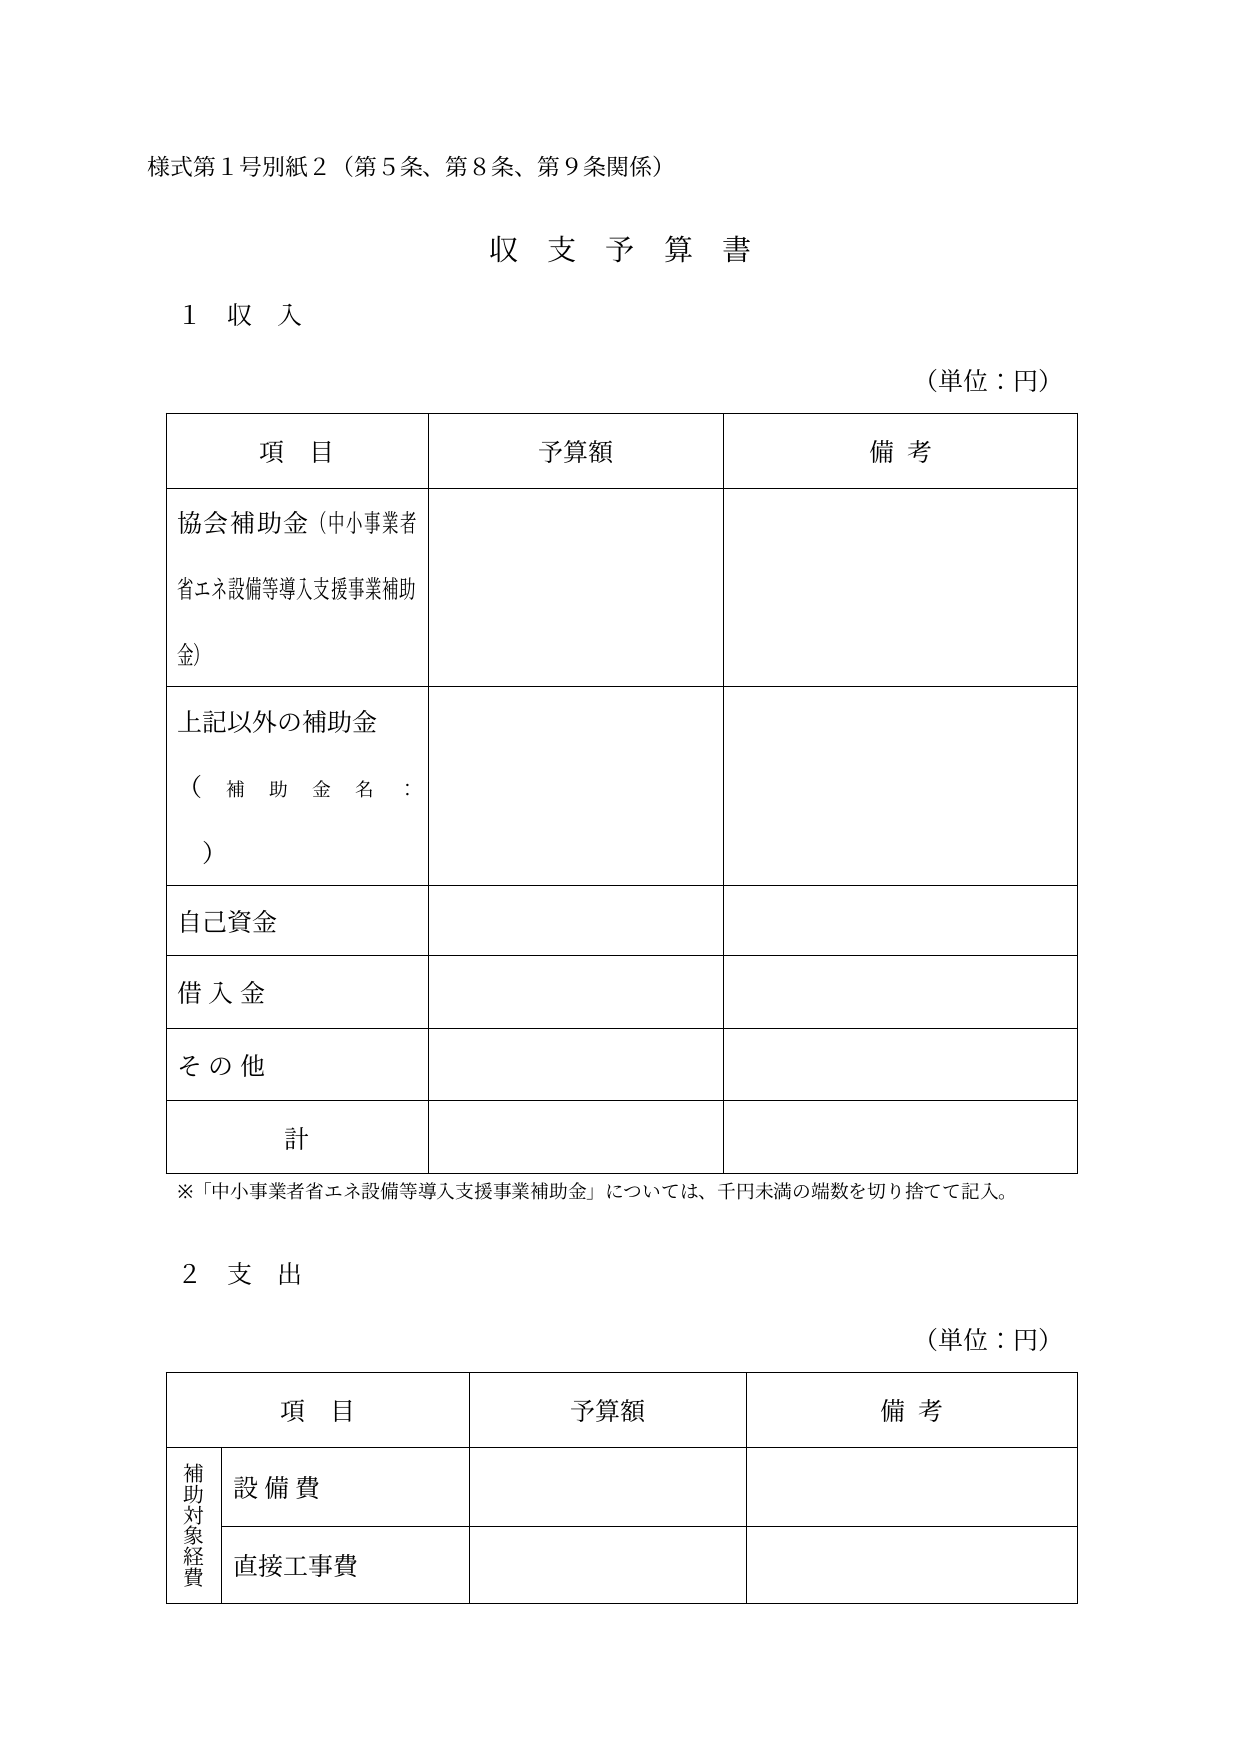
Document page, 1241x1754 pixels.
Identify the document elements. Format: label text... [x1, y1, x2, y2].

table_cell [724, 1101, 1077, 1173]
table_header 備 考 [747, 1373, 1077, 1447]
table_cell 計 [167, 1101, 428, 1173]
table_header 項 目 [167, 1373, 469, 1447]
table_header 備 考 [724, 414, 1077, 488]
table_cell [724, 687, 1077, 885]
table_cell [429, 956, 723, 1028]
text 収 支 予 算 書 [177, 215, 1063, 281]
table_cell [724, 956, 1077, 1028]
table_cell 上記以外の補助金 （補助金名： ） [167, 687, 428, 885]
table_header 項 目 [167, 414, 428, 488]
text ２ 支 出 [177, 1240, 1063, 1306]
table_cell そ の 他 [167, 1029, 428, 1100]
text 様式第１号別紙２（第５条、第８条、第９条関係） [148, 149, 1063, 182]
table_cell [747, 1527, 1077, 1603]
text （単位：円） [177, 1306, 1063, 1372]
table_cell [470, 1527, 746, 1603]
table_cell 自己資金 [167, 886, 428, 954]
table_cell 借 入 金 [167, 956, 428, 1028]
text ※「中小事業者省エネ設備等導入支援事業補助金」については、千円未満の端数を切り捨てて記入。 [177, 1174, 1063, 1207]
table_cell 協会補助金（中小事業者省エネ設備等導入支援事業補助金） [167, 489, 428, 686]
table_cell [724, 1029, 1077, 1100]
table_cell [429, 687, 723, 885]
table_cell 設 備 費 [222, 1448, 469, 1526]
table_cell [470, 1448, 746, 1526]
table_cell [724, 886, 1077, 954]
table_cell 補助対象経費 [167, 1448, 221, 1603]
text １ 収 入 [177, 281, 1063, 347]
table_cell [429, 1101, 723, 1173]
table_header 予算額 [429, 414, 723, 488]
table_cell [429, 886, 723, 954]
table_header 予算額 [470, 1373, 746, 1447]
table_cell [429, 1029, 723, 1100]
table_cell 直接工事費 [222, 1527, 469, 1603]
table_cell [747, 1448, 1077, 1526]
text （単位：円） [177, 347, 1063, 413]
table_cell [724, 489, 1077, 686]
table_cell [429, 489, 723, 686]
